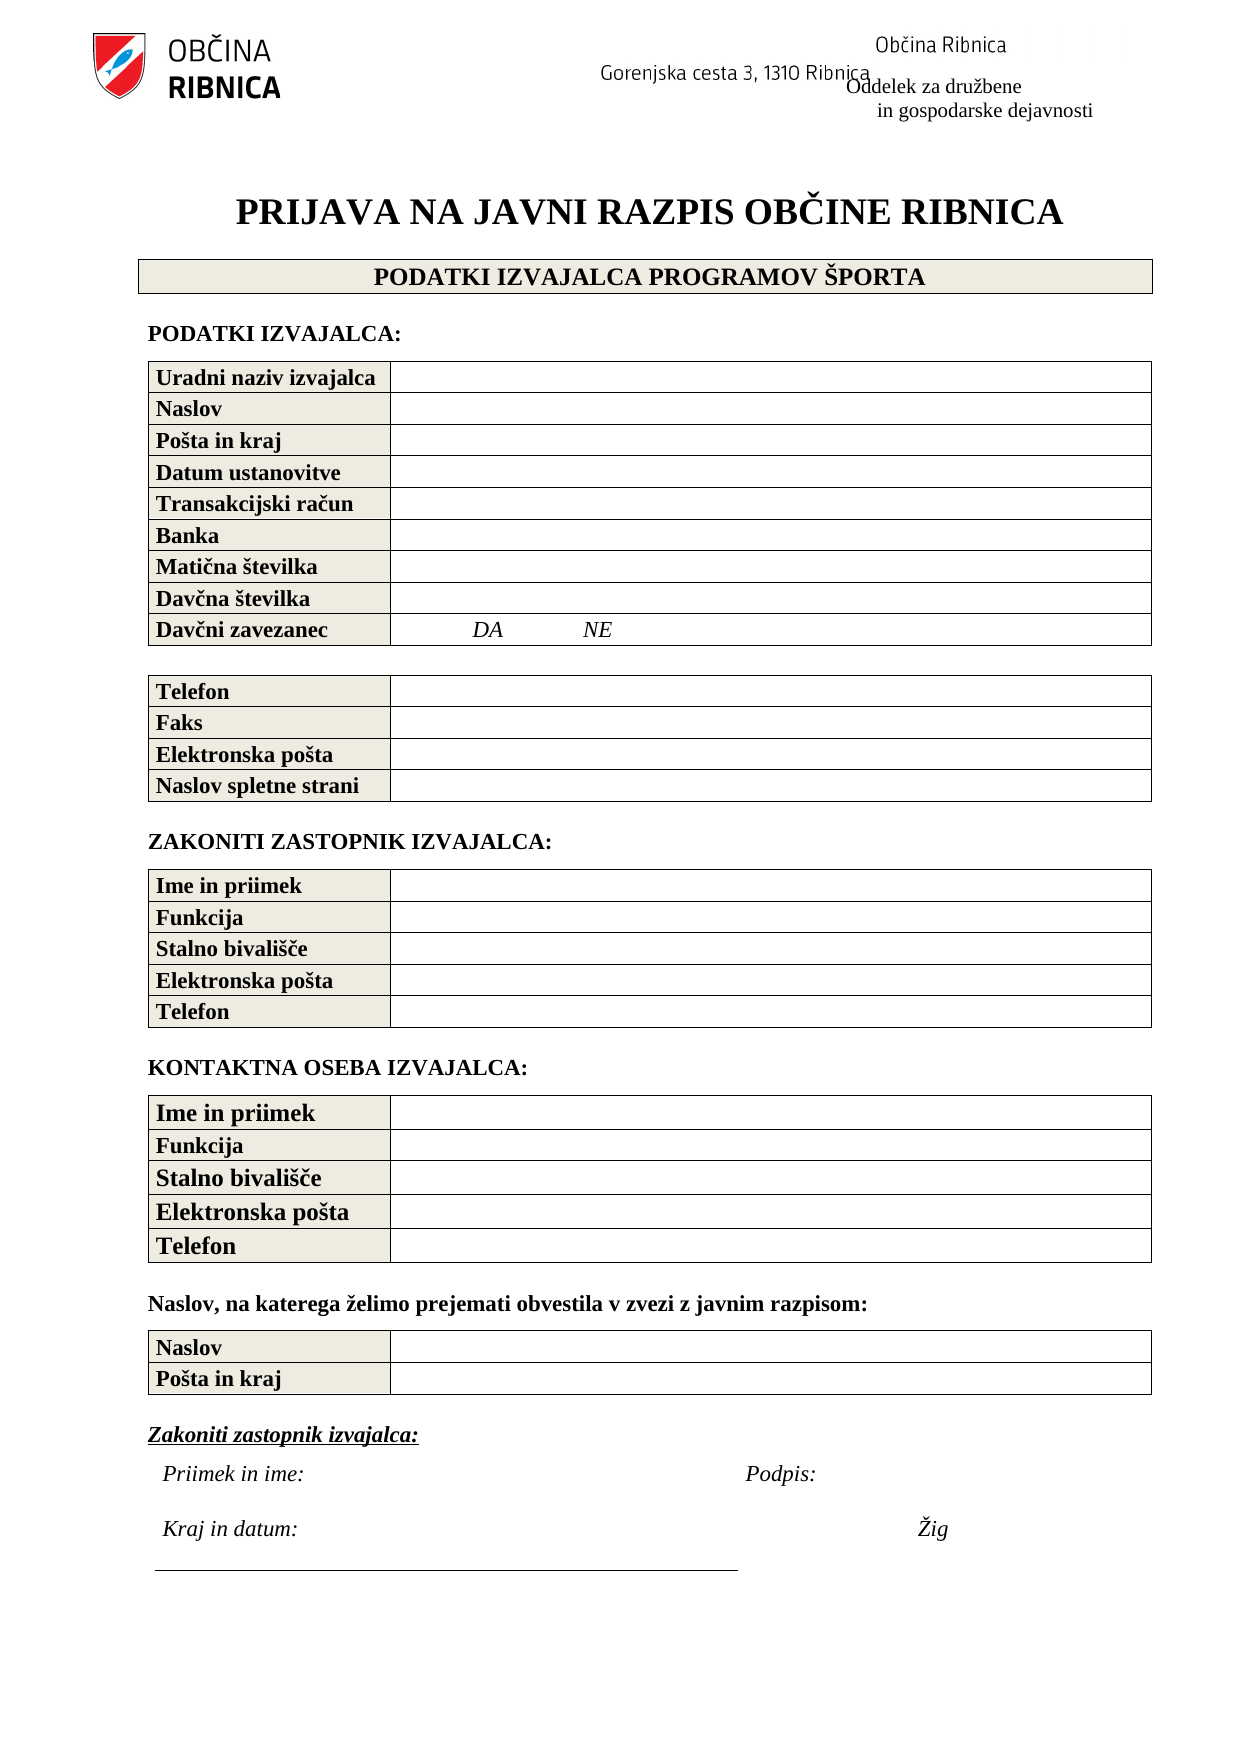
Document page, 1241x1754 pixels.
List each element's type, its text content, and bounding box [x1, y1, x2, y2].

text PRIJAVA NA JAVNI RAZPIS OBČINE RIBNICA [148, 189, 1152, 232]
table_cell Pošta in kraj [149, 425, 390, 455]
table_cell Naslov [149, 393, 390, 424]
table_header [391, 1096, 1151, 1129]
table_cell [391, 707, 1151, 738]
table_cell [391, 456, 1151, 487]
table_cell [391, 1161, 1151, 1194]
table_header [391, 676, 1151, 706]
table_cell Banka [149, 520, 390, 550]
table_cell Datum ustanovitve [149, 456, 390, 487]
text PODATKI IZVAJALCA: [148, 320, 1152, 346]
text PODATKI IZVAJALCA PROGRAMOV ŠPORTA [139, 260, 1152, 293]
table_cell [391, 770, 1151, 801]
table_header [391, 870, 1151, 901]
table_cell Telefon [149, 996, 390, 1027]
table_header Priimek in ime: [155, 1460, 738, 1515]
table_cell Pošta in kraj [149, 1363, 390, 1393]
table_cell [391, 425, 1151, 455]
table_cell Matična številka [149, 551, 390, 582]
picture [93, 33, 281, 99]
picture [600, 27, 1152, 86]
table_cell Davčni zavezanec [149, 614, 390, 645]
table_header Uradni naziv izvajalca [149, 362, 390, 392]
table_cell [391, 902, 1151, 932]
table_cell Funkcija [149, 1130, 390, 1160]
table_cell [391, 739, 1151, 769]
table_cell Elektronska pošta [149, 1195, 390, 1228]
table_header [391, 362, 1151, 392]
table_cell DA NE [391, 614, 1151, 645]
table_cell [391, 488, 1151, 518]
table_header Podpis: [738, 1460, 1130, 1515]
table_cell Stalno bivališče [149, 933, 390, 964]
table_cell [391, 1130, 1151, 1160]
table_cell Žig [738, 1515, 1130, 1570]
table_cell Telefon [149, 1229, 390, 1262]
table_cell [391, 965, 1151, 995]
table_cell Davčna številka [149, 583, 390, 613]
table_cell [391, 933, 1151, 964]
table_cell Faks [149, 707, 390, 738]
table_cell Naslov spletne strani [149, 770, 390, 801]
table_cell Elektronska pošta [149, 965, 390, 995]
table_cell [391, 996, 1151, 1027]
table_header Naslov [149, 1331, 390, 1362]
text Naslov, na katerega želimo prejemati obvestila v zvezi z javnim razpisom: [148, 1290, 1152, 1316]
text KONTAKTNA OSEBA IZVAJALCA: [148, 1054, 1152, 1081]
table_cell Kraj in datum: [155, 1515, 738, 1570]
table_header Ime in priimek [149, 1096, 390, 1129]
table_cell [391, 393, 1151, 424]
table_cell Funkcija [149, 902, 390, 932]
table_header [391, 1331, 1151, 1362]
table_cell [391, 1195, 1151, 1228]
table_header Ime in priimek [149, 870, 390, 901]
table_cell [391, 1229, 1151, 1262]
text ZAKONITI ZASTOPNIK IZVAJALCA: [148, 828, 1152, 854]
table_cell [391, 583, 1151, 613]
text Zakoniti zastopnik izvajalca: [148, 1421, 1152, 1447]
table_header Telefon [149, 676, 390, 706]
table_cell [391, 520, 1151, 550]
table_cell [391, 551, 1151, 582]
table_cell Transakcijski račun [149, 488, 390, 518]
table_cell Elektronska pošta [149, 739, 390, 769]
table_cell Stalno bivališče [149, 1161, 390, 1194]
table_cell [391, 1363, 1151, 1393]
